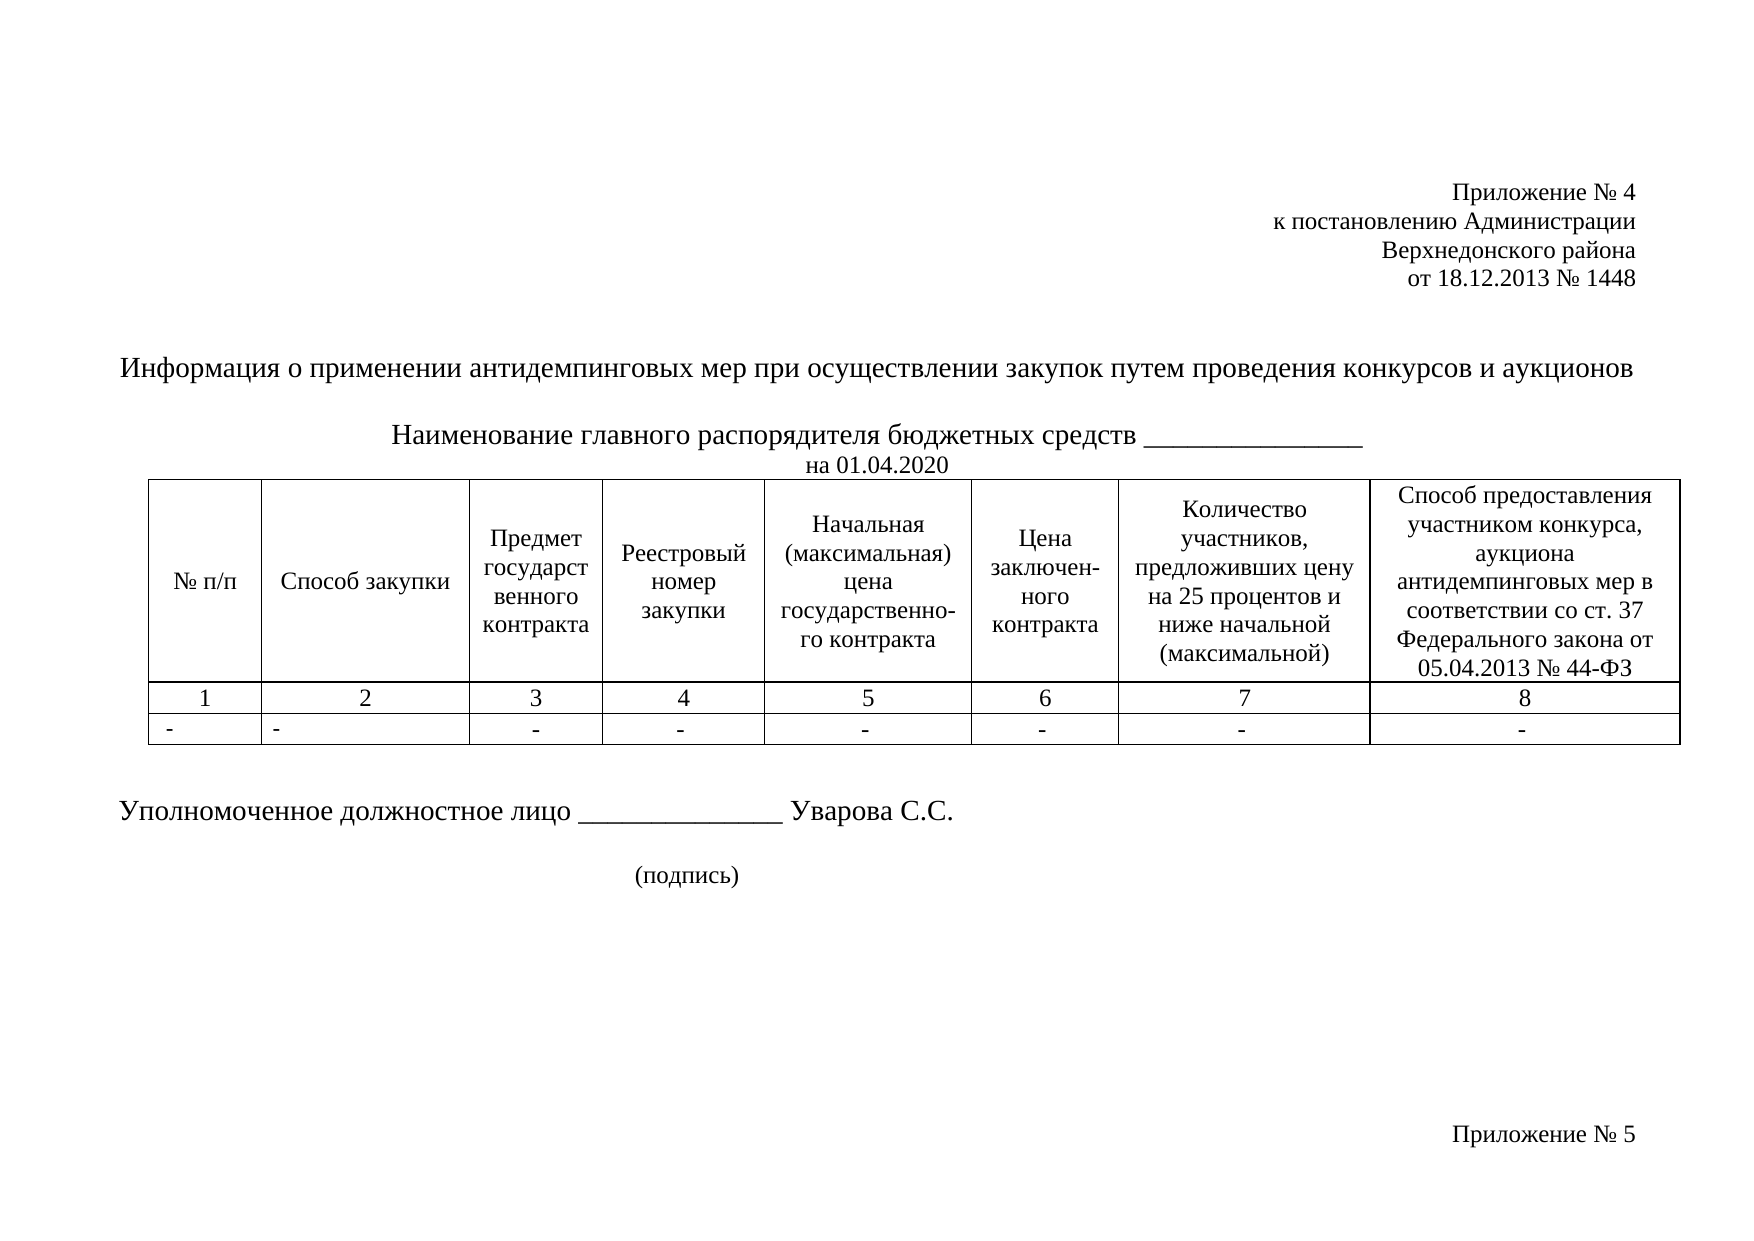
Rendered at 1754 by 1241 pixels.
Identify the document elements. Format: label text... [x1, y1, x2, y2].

table_cell 2 [262, 683, 469, 713]
text на 01.04.2020 [118, 450, 1636, 479]
table_cell 3 [470, 683, 602, 713]
text Уполномоченное должностное лицо ______________ Уварова С.С. [118, 793, 1636, 827]
text к постановлению Администрации [118, 206, 1636, 235]
text (подпись) [192, 860, 1636, 889]
table_header Начальная (максимальная) цена государственно-го контракта [765, 480, 971, 681]
table_header № п/п [149, 480, 261, 681]
table_cell - [149, 714, 261, 744]
table_header Реестровый номер закупки [603, 480, 764, 681]
table_header Предмет государственного контракта [470, 480, 602, 681]
table_cell - [765, 714, 971, 744]
table_header Способ закупки [262, 480, 469, 681]
table_cell - [262, 714, 469, 744]
text Информация о применении антидемпинговых мер при осуществлении закупок путем проведения конкурсов и аукционов [118, 350, 1636, 383]
table_cell 5 [765, 683, 971, 713]
table_cell 7 [1119, 683, 1369, 713]
text Верхнедонского района [118, 235, 1636, 263]
table_header Способ предоставления участником конкурса, аукциона антидемпинговых мер в соответствии со ст. 37 Федерального закона от 05.04.2013 № 44-ФЗ [1371, 480, 1679, 681]
text от 18.12.2013 № 1448 [118, 263, 1636, 292]
table_header Цена заключен-ного контракта [972, 480, 1118, 681]
table_cell - [972, 714, 1118, 744]
table_header Количество участников, предложивших цену на 25 процентов и ниже начальной (максимальной) [1119, 480, 1369, 681]
table_cell 4 [603, 683, 764, 713]
table_cell 1 [149, 683, 261, 713]
table_cell - [1119, 714, 1369, 744]
table_cell - [470, 714, 602, 744]
table_cell - [1371, 714, 1679, 744]
text Наименование главного распорядителя бюджетных средств _______________ [118, 417, 1636, 450]
table_cell 8 [1371, 683, 1679, 713]
table_cell - [603, 714, 764, 744]
text Приложение № 5 [192, 1119, 1636, 1148]
text Приложение № 4 [118, 177, 1636, 206]
table_cell 6 [972, 683, 1118, 713]
